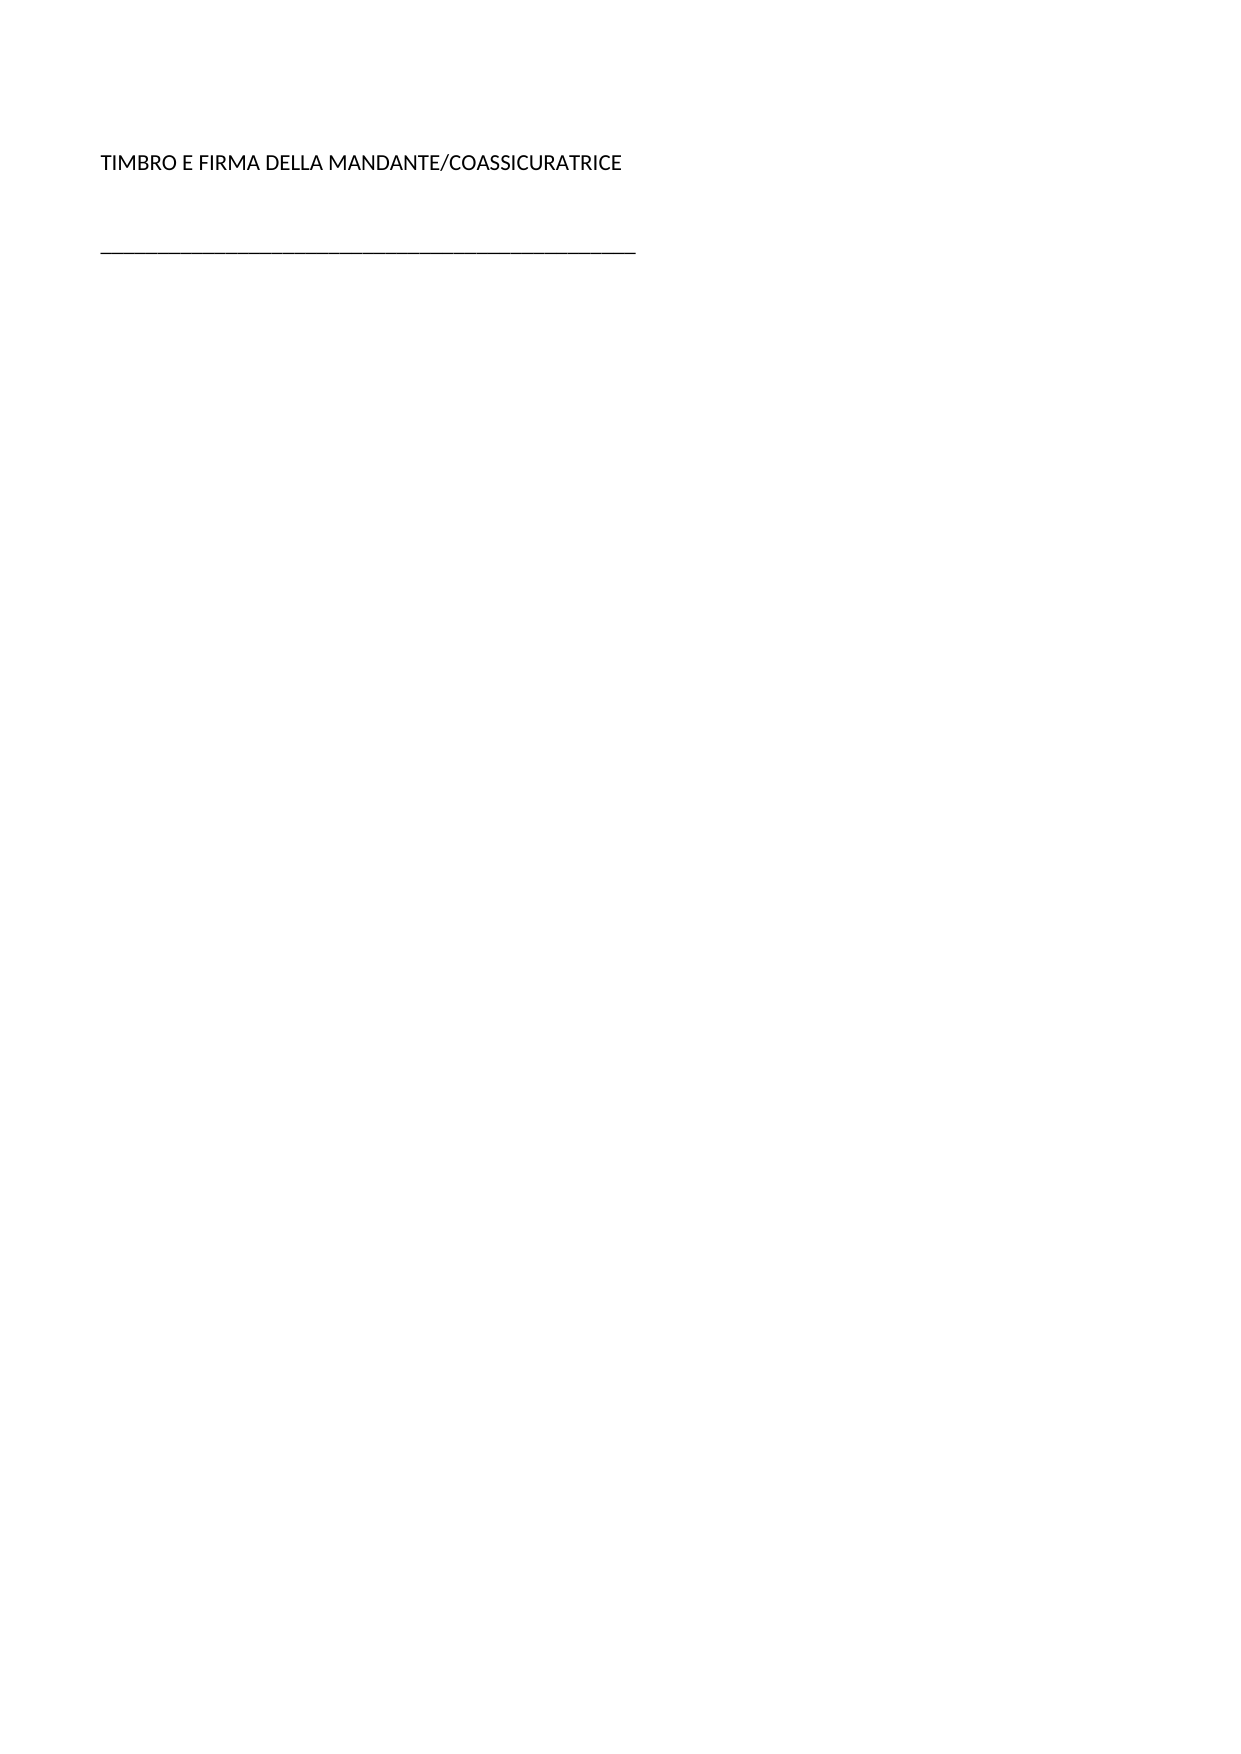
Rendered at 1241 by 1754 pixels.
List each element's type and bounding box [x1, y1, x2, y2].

text [100, 148, 1140, 176]
text [100, 229, 1140, 257]
